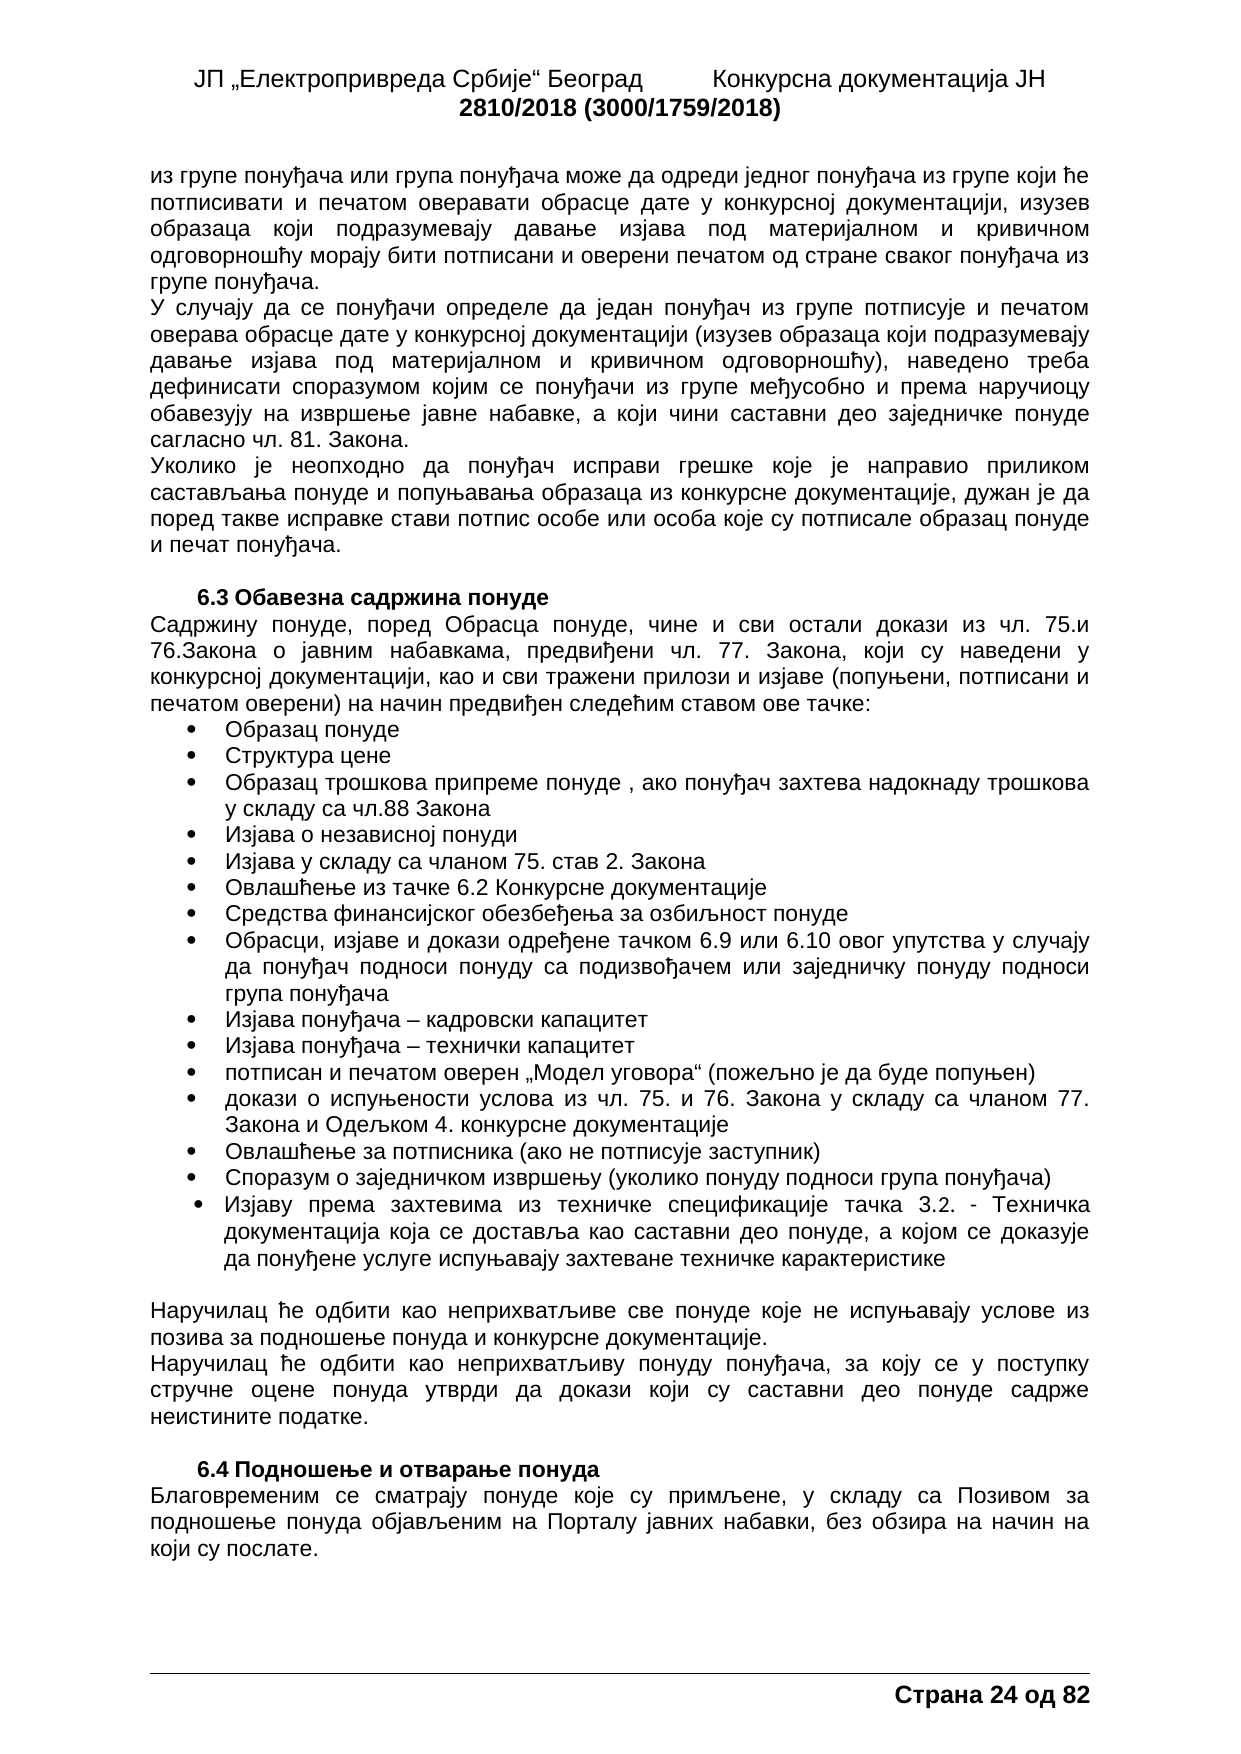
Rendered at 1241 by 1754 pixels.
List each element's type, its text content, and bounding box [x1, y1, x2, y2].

text Обрасци, изјаве и докази одређене тачком 6.9 или 6.10 овог упутства у случају да понуђач подноси понуду са подизвођачем или заједничку понуду подноси група понуђача [187, 927, 1090, 1006]
text Уколико је неопходно да понуђач исправи грешке које је направио приликом састављања понуде и попуњавања образаца из конкурсне документације, дужан је да поред такве исправке стави потпис особе или особа које су потписале образац понуде и печат понуђача. [150, 452, 1090, 558]
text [150, 162, 1090, 294]
text У случају да се понуђачи определе да један понуђач из групе потписује и печатом оверава обрасце дате у конкурсној документацији (изузев образаца који подразумевају давање изјава под материјалном и кривичном одговорношћу), наведено треба дефинисати споразумом којим се понуђачи из групе међусобно и према наручиоцу обавезују на извршење јавне набавке, а који чини саставни део заједничке понуде сагласно чл. 81. Закона. [150, 294, 1090, 452]
list Изјаву према захтевима из техничке спецификације тачка 3.2. - Техничка документација која се доставља као саставни део понуде, а којом се доказује да понуђене услуге испуњавају захтеване техничке карактеристике [194, 1190, 1090, 1271]
text Наручилац ће одбити као неприхватљиве све понуде које не испуњавају услове из позива за подношење понуда и конкурсне документације. [150, 1297, 1090, 1350]
text Средства финансијског обезбеђења за озбиљност понуде [187, 900, 1090, 927]
text потписан и печатом оверен „Модел уговора“ (пожељно је да буде попуњен) [187, 1058, 1090, 1085]
text докази о испуњености услова из чл. 75. и 76. Закона у складу са чланом 77. Закона и Одељком 4. конкурсне документације [187, 1085, 1090, 1138]
text Благовременим се сматрају понуде које су примљене, у складу са Позивом за подношење понуда објављеним на Порталу јавних набавки, без обзира на начин на који су послате. [150, 1482, 1090, 1561]
text Споразум о заједничком извршењу (уколико понуду подноси група понуђача) [187, 1164, 1090, 1190]
text Овлашћење из тачке 6.2 Конкурсне документације [187, 874, 1090, 900]
text Изјава понуђача – кадровски капацитет [187, 1006, 1090, 1032]
text Наручилац ће одбити као неприхватљиву понуду понуђача, за коју се у поступку стручне оцене понуда утврди да докази који су саставни део понуде садрже неистините податке. [150, 1350, 1090, 1429]
text Изјава о независној понуди [187, 821, 1090, 848]
text Садржину понуде, поред Обрасца понуде, чине и сви остали докази из чл. 75.и 76.Закона о јавним набавкама, предвиђени чл. 77. Закона, који су наведени у конкурсној документацији, као и сви тражени прилози и изјаве (попуњени, потписани и печатом оверени) на начин предвиђен следећим ставом ове тачке: [150, 611, 1090, 716]
text Овлашћење за потписника (ако не потписује заступник) [187, 1138, 1090, 1164]
text Изјава у складу са чланом 75. став 2. Закона [187, 848, 1090, 874]
list Обавезна садржина понуде [197, 584, 1090, 611]
text Изјава понуђача – технички капацитет [187, 1032, 1090, 1058]
text Образац трошкова припреме понуде , ако понуђач захтева надокнаду трошкова у складу са чл.88 Закона [187, 769, 1090, 821]
text Образац понуде [187, 716, 1090, 742]
text Структура цене [187, 742, 1090, 769]
list Подношење и отварање понуда [197, 1456, 1090, 1482]
